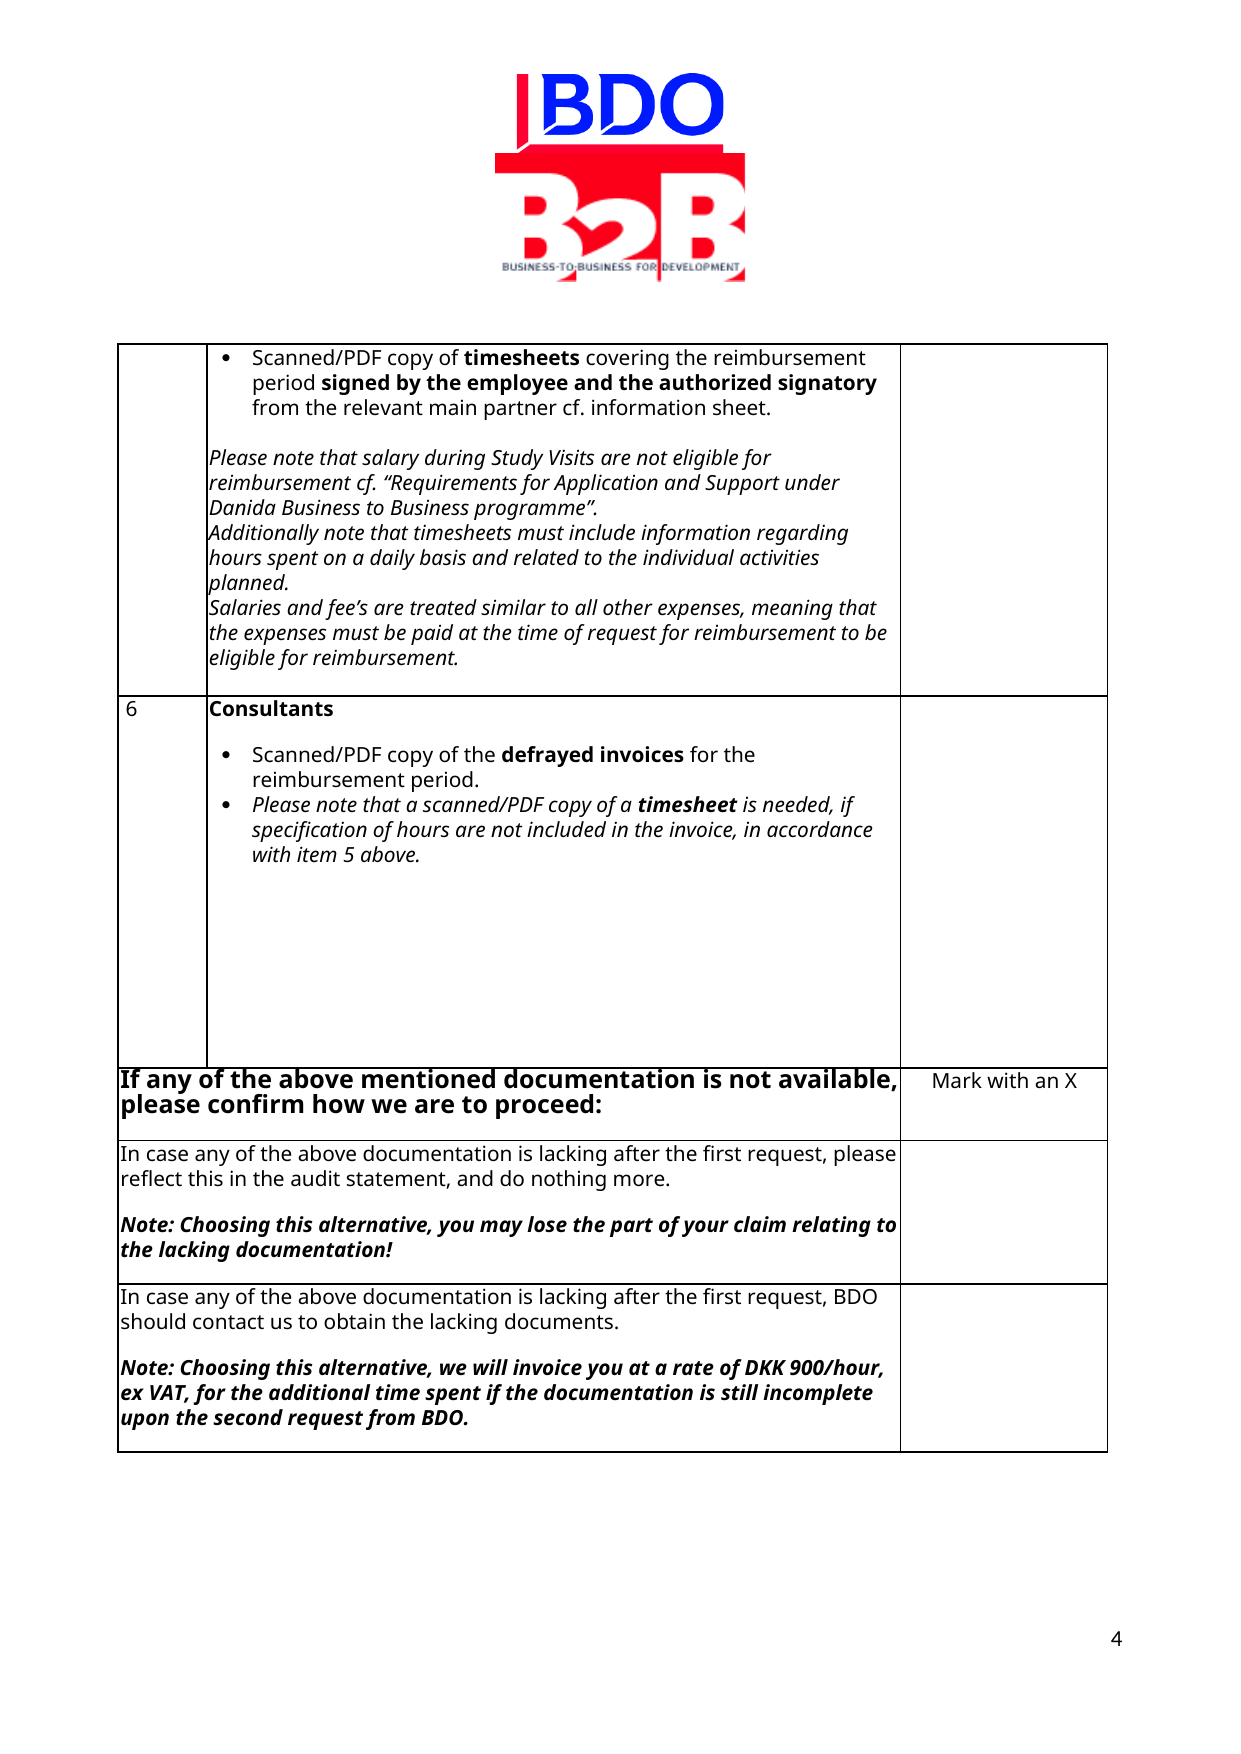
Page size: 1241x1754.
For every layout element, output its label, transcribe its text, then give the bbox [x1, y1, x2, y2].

table_cell [901, 697, 1107, 1067]
table_cell 5 [119, 345, 206, 695]
table_cell 6 [119, 697, 206, 1067]
table_cell [901, 1285, 1107, 1451]
table_cell [901, 345, 1107, 695]
picture [495, 73, 746, 282]
table_cell Mark with an X [901, 1069, 1107, 1140]
table_cell [901, 1141, 1107, 1283]
table_cell In case any of the above documentation is lacking after the first request, BDO should contact us to obtain the lacking documents. Note: Choosing this alternative, we will invoice you at a rate of DKK 900/hour, ex VAT, for the additional time spent if the documentation is still incomplete upon the second request from BDO. [119, 1285, 900, 1451]
table_cell In case any of the above documentation is lacking after the first request, please reflect this in the audit statement, and do nothing more. Note: Choosing this alternative, you may lose the part of your claim relating to the lacking documentation! [119, 1141, 900, 1283]
table_cell Consultants Scanned/PDF copy of the defrayed invoices for the reimbursement period. Please note that a scanned/PDF copy of a timesheet is needed, if specification of hours are not included in the invoice, in accordance with item 5 above. [208, 697, 900, 1067]
table_cell If any of the above mentioned documentation is not available, please confirm how we are to proceed: [119, 1069, 900, 1140]
